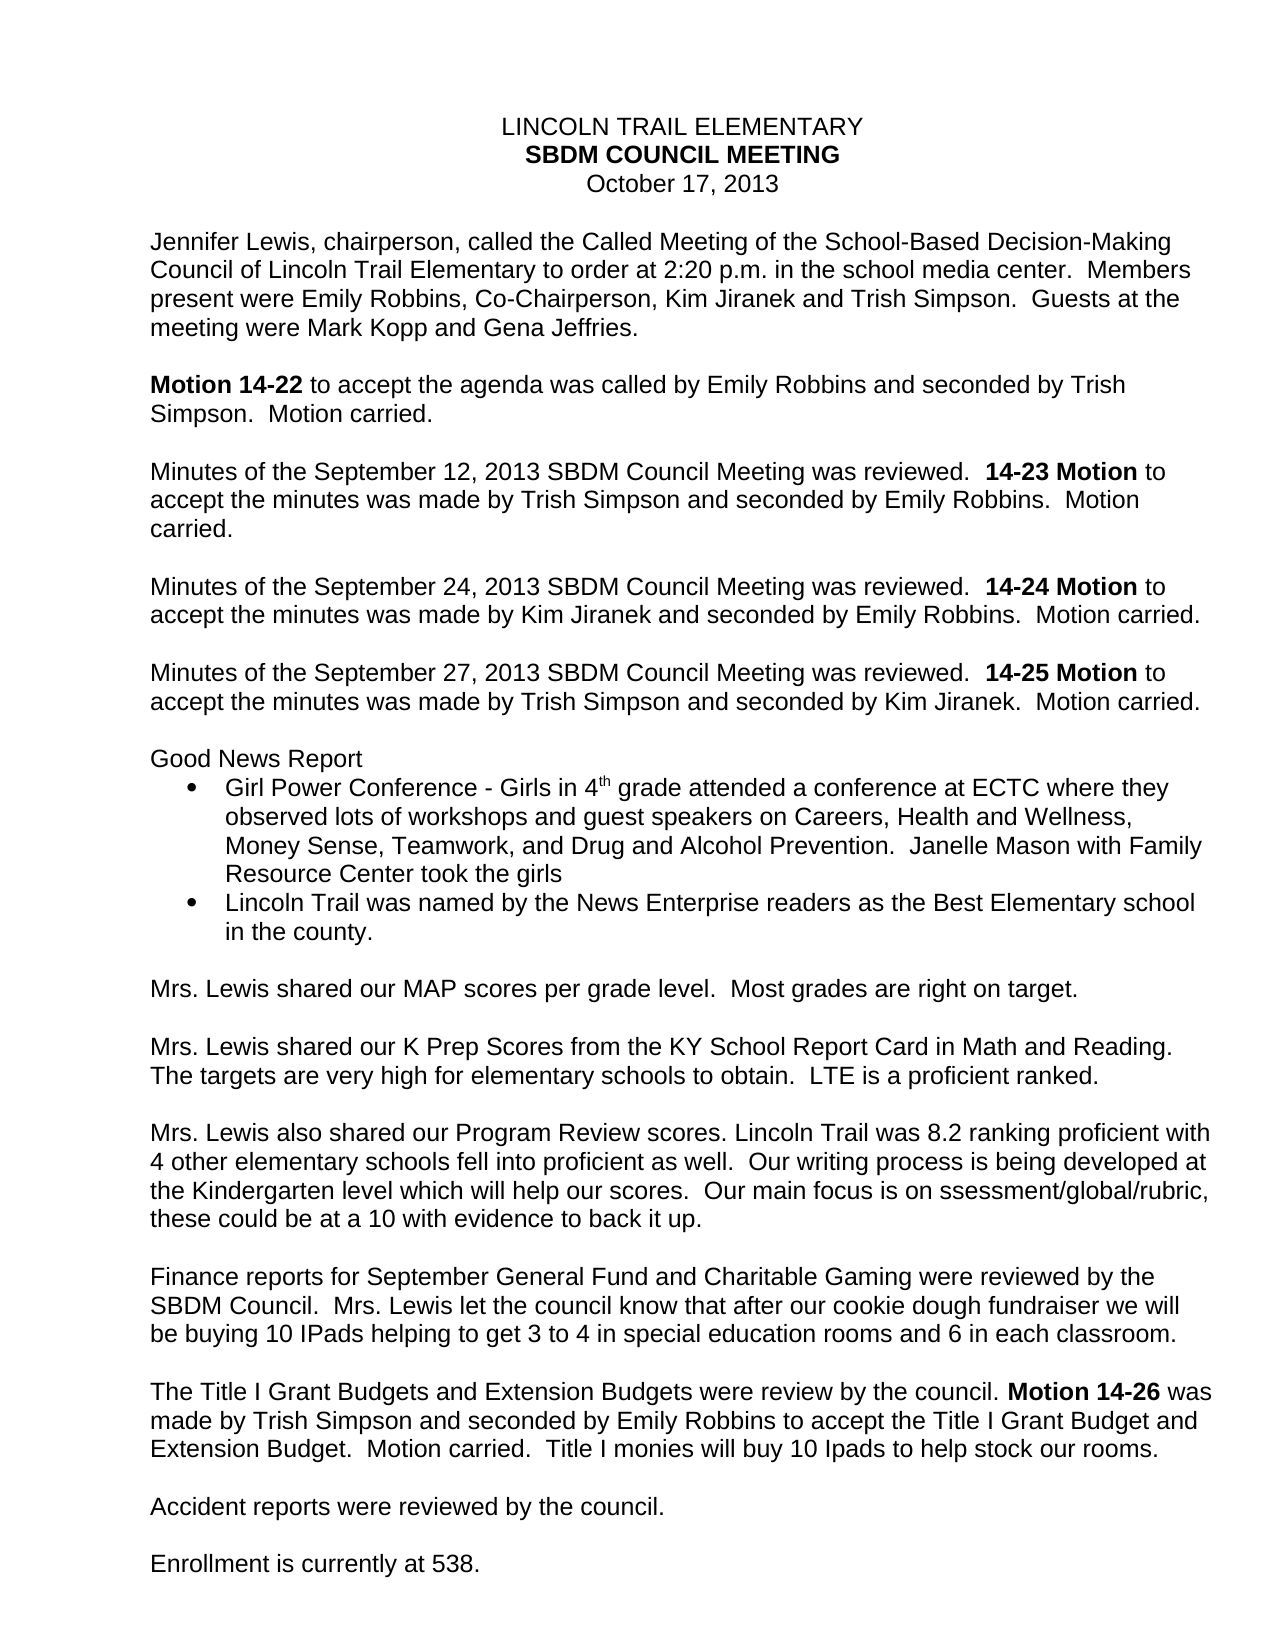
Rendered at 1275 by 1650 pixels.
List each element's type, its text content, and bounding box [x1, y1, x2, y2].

text October 17, 2013 [150, 169, 1215, 198]
text Mrs. Lewis also shared our Program Review scores. Lincoln Trail was 8.2 ranking proficient with 4 other elementary schools fell into proficient as well. Our writing process is being developed at the Kindergarten level which will help our scores. Our main focus is on ssessment/global/rubric, these could be at a 10 with evidence to back it up. [150, 1118, 1215, 1233]
list Girl Power Conference - Girls in 4th grade attended a conference at ECTC where they observed lots of workshops and guest speakers on Careers, Health and Wellness, Money Sense, Teamwork, and Drug and Alcohol Prevention. Janelle Mason with Family Resource Center took the girls [187, 773, 1215, 888]
text Accident reports were reviewed by the council. [150, 1492, 1215, 1521]
text Mrs. Lewis shared our K Prep Scores from the KY School Report Card in Math and Reading. The targets are very high for elementary schools to obtain. LTE is a proficient ranked. [150, 1032, 1215, 1089]
title LINCOLN TRAIL ELEMENTARY [150, 112, 1215, 141]
subtitle SBDM COUNCIL MEETING [150, 141, 1215, 169]
text Enrollment is currently at 538. [150, 1549, 1215, 1578]
text Minutes of the September 12, 2013 SBDM Council Meeting was reviewed. 14-23 Motion to accept the minutes was made by Trish Simpson and seconded by Emily Robbins. Motion carried. [150, 457, 1215, 543]
list Lincoln Trail was named by the News Enterprise readers as the Best Elementary school in the county. [187, 888, 1215, 946]
text Jennifer Lewis, chairperson, called the Called Meeting of the School-Based Decision-Making Council of Lincoln Trail Elementary to order at 2:20 p.m. in the school media center. Members present were Emily Robbins, Co-Chairperson, Kim Jiranek and Trish Simpson. Guests at the meeting were Mark Kopp and Gena Jeffries. [150, 227, 1215, 342]
text Good News Report [150, 744, 1215, 773]
text The Title I Grant Budgets and Extension Budgets were review by the council. Motion 14-26 was made by Trish Simpson and seconded by Emily Robbins to accept the Title I Grant Budget and Extension Budget. Motion carried. Title I monies will buy 10 Ipads to help stock our rooms. [150, 1377, 1215, 1463]
text Minutes of the September 27, 2013 SBDM Council Meeting was reviewed. 14-25 Motion to accept the minutes was made by Trish Simpson and seconded by Kim Jiranek. Motion carried. [150, 658, 1215, 716]
text Motion 14-22 to accept the agenda was called by Emily Robbins and seconded by Trish Simpson. Motion carried. [150, 371, 1215, 428]
text Mrs. Lewis shared our MAP scores per grade level. Most grades are right on target. [150, 974, 1215, 1003]
text Minutes of the September 24, 2013 SBDM Council Meeting was reviewed. 14-24 Motion to accept the minutes was made by Kim Jiranek and seconded by Emily Robbins. Motion carried. [150, 572, 1215, 629]
text Finance reports for September General Fund and Charitable Gaming were reviewed by the SBDM Council. Mrs. Lewis let the council know that after our cookie dough fundraiser we will be buying 10 IPads helping to get 3 to 4 in special education rooms and 6 in each classroom. [150, 1262, 1215, 1348]
